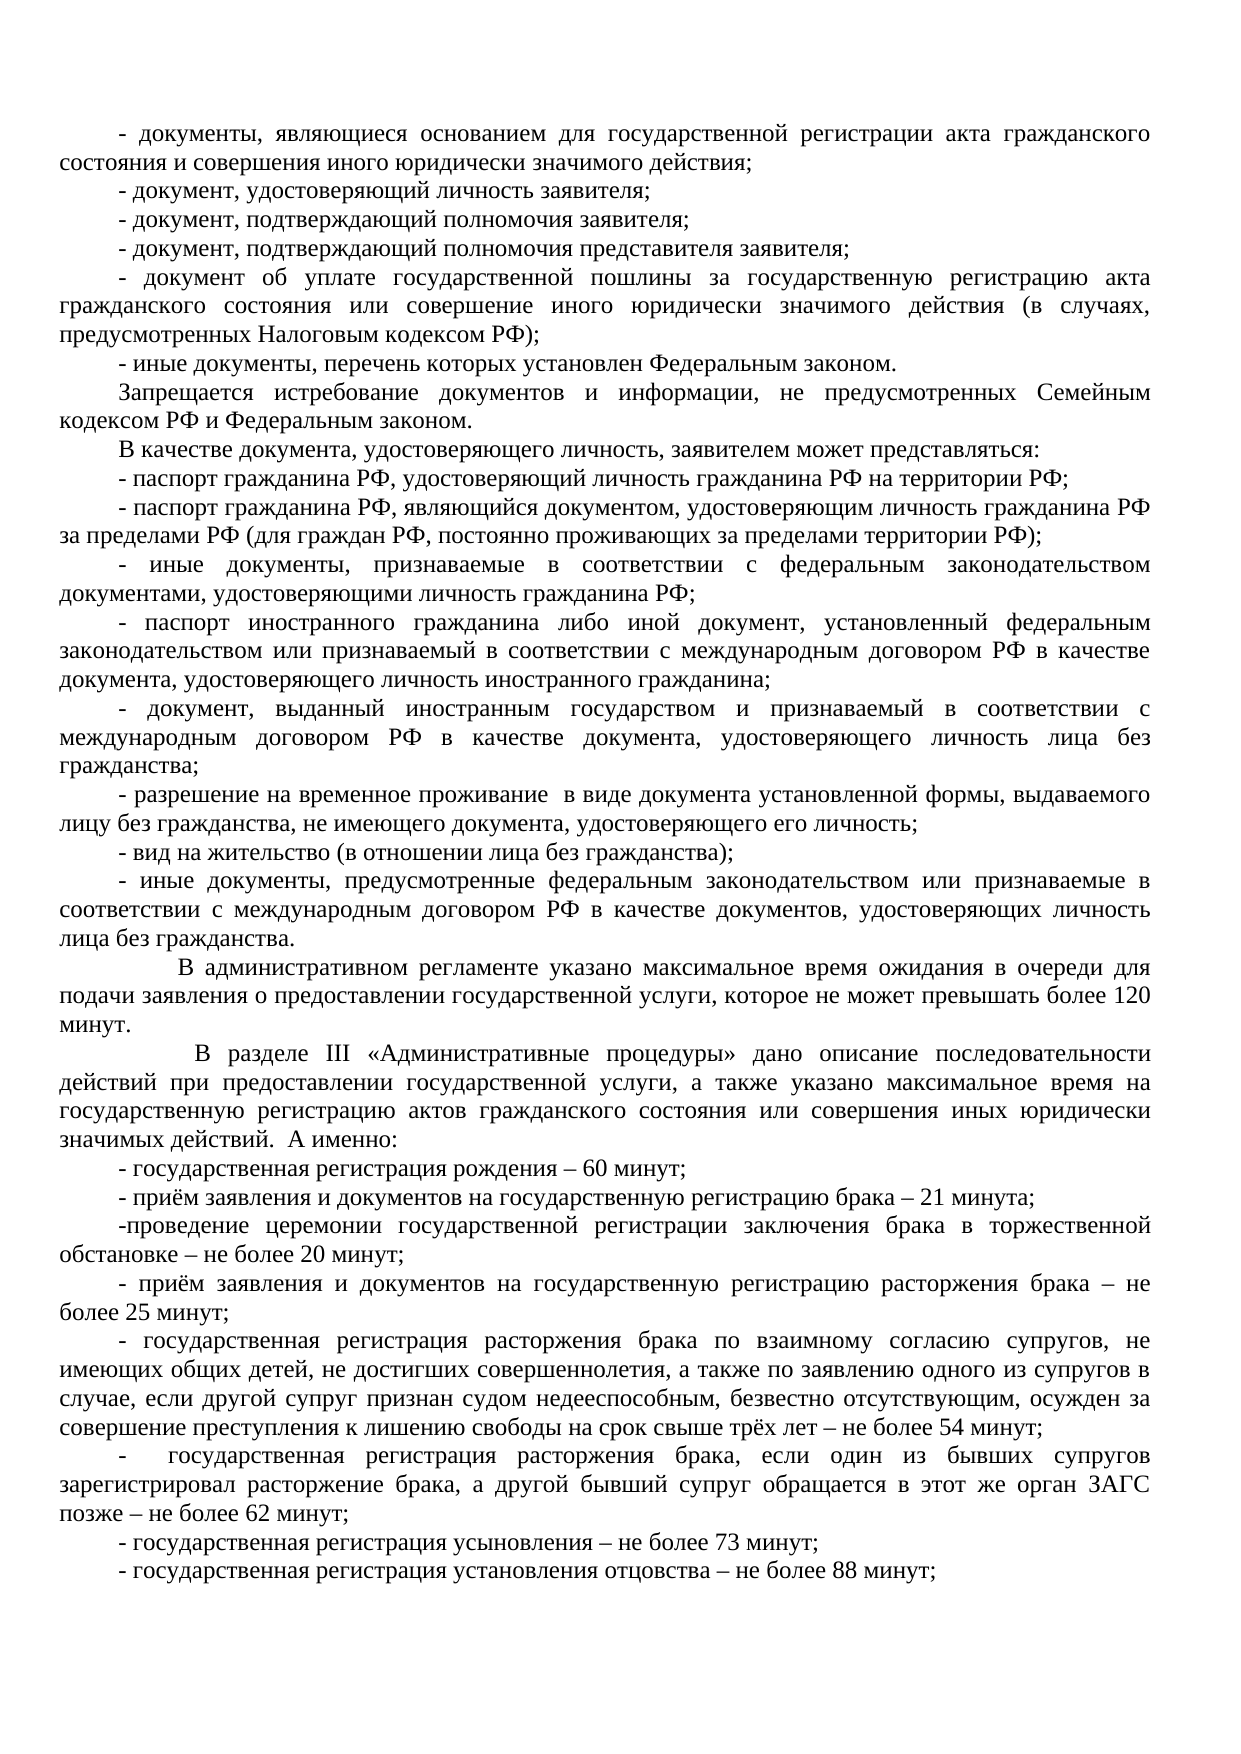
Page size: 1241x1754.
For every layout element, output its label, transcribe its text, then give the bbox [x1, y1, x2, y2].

text - государственная регистрация установления отцовства – не более 88 минут; [59, 1556, 1152, 1584]
text - документ, удостоверяющий личность заявителя; [59, 176, 1152, 204]
text - иные документы, предусмотренные федеральным законодательством или признаваемые в соответствии с международным договором РФ в качестве документов, удостоверяющих личность лица без гражданства. [59, 866, 1152, 952]
text - документ, выданный иностранным государством и признаваемый в соответствии с международным договором РФ в качестве документа, удостоверяющего личность лица без гражданства; [59, 693, 1152, 779]
text - приём заявления и документов на государственную регистрацию брака – 21 минута; [59, 1182, 1152, 1211]
text В качестве документа, удостоверяющего личность, заявителем может представляться: [59, 434, 1152, 463]
text -проведение церемонии государственной регистрации заключения брака в торжественной обстановке – не более 20 минут; [59, 1211, 1152, 1268]
text - государственная регистрация расторжения брака, если один из бывших супругов зарегистрировал расторжение брака, а другой бывший супруг обращается в этот же орган ЗАГС позже – не более 62 минут; [59, 1441, 1152, 1527]
text - документы, являющиеся основанием для государственной регистрации акта гражданского состояния и совершения иного юридически значимого действия; [59, 118, 1152, 176]
text - паспорт иностранного гражданина либо иной документ, установленный федеральным законодательством или признаваемый в соответствии с международным договором РФ в качестве документа, удостоверяющего личность иностранного гражданина; [59, 607, 1152, 693]
text - документ, подтверждающий полномочия представителя заявителя; [59, 233, 1152, 262]
text - документ об уплате государственной пошлины за государственную регистрацию акта гражданского состояния или совершение иного юридически значимого действия (в случаях, предусмотренных Налоговым кодексом РФ); [59, 262, 1152, 348]
text - иные документы, перечень которых установлен Федеральным законом. [59, 348, 1152, 377]
text - иные документы, признаваемые в соответствии с федеральным законодательством документами, удостоверяющими личность гражданина РФ; [59, 549, 1152, 607]
text - паспорт гражданина РФ, являющийся документом, удостоверяющим личность гражданина РФ за пределами РФ (для граждан РФ, постоянно проживающих за пределами территории РФ); [59, 492, 1152, 549]
text - государственная регистрация рождения – 60 минут; [59, 1153, 1152, 1182]
text В разделе III «Административные процедуры» дано описание последовательности действий при предоставлении государственной услуги, а также указано максимальное время на государственную регистрацию актов гражданского состояния или совершения иных юридически значимых действий. А именно: [59, 1038, 1152, 1153]
text - приём заявления и документов на государственную регистрацию расторжения брака – не более 25 минут; [59, 1268, 1152, 1326]
text - паспорт гражданина РФ, удостоверяющий личность гражданина РФ на территории РФ; [59, 463, 1152, 492]
text Запрещается истребование документов и информации, не предусмотренных Семейным кодексом РФ и Федеральным законом. [59, 377, 1152, 434]
text - разрешение на временное проживание в виде документа установленной формы, выдаваемого лицу без гражданства, не имеющего документа, удостоверяющего его личность; [59, 779, 1152, 837]
text - вид на жительство (в отношении лица без гражданства); [59, 837, 1152, 866]
text - государственная регистрация расторжения брака по взаимному согласию супругов, не имеющих общих детей, не достигших совершеннолетия, а также по заявлению одного из супругов в случае, если другой супруг признан судом недееспособным, безвестно отсутствующим, осужден за совершение преступления к лишению свободы на срок свыше трёх лет – не более 54 минут; [59, 1326, 1152, 1441]
text - документ, подтверждающий полномочия заявителя; [59, 204, 1152, 233]
text - государственная регистрация усыновления – не более 73 минут; [59, 1527, 1152, 1556]
text В административном регламенте указано максимальное время ожидания в очереди для подачи заявления о предоставлении государственной услуги, которое не может превышать более 120 минут. [59, 952, 1152, 1038]
